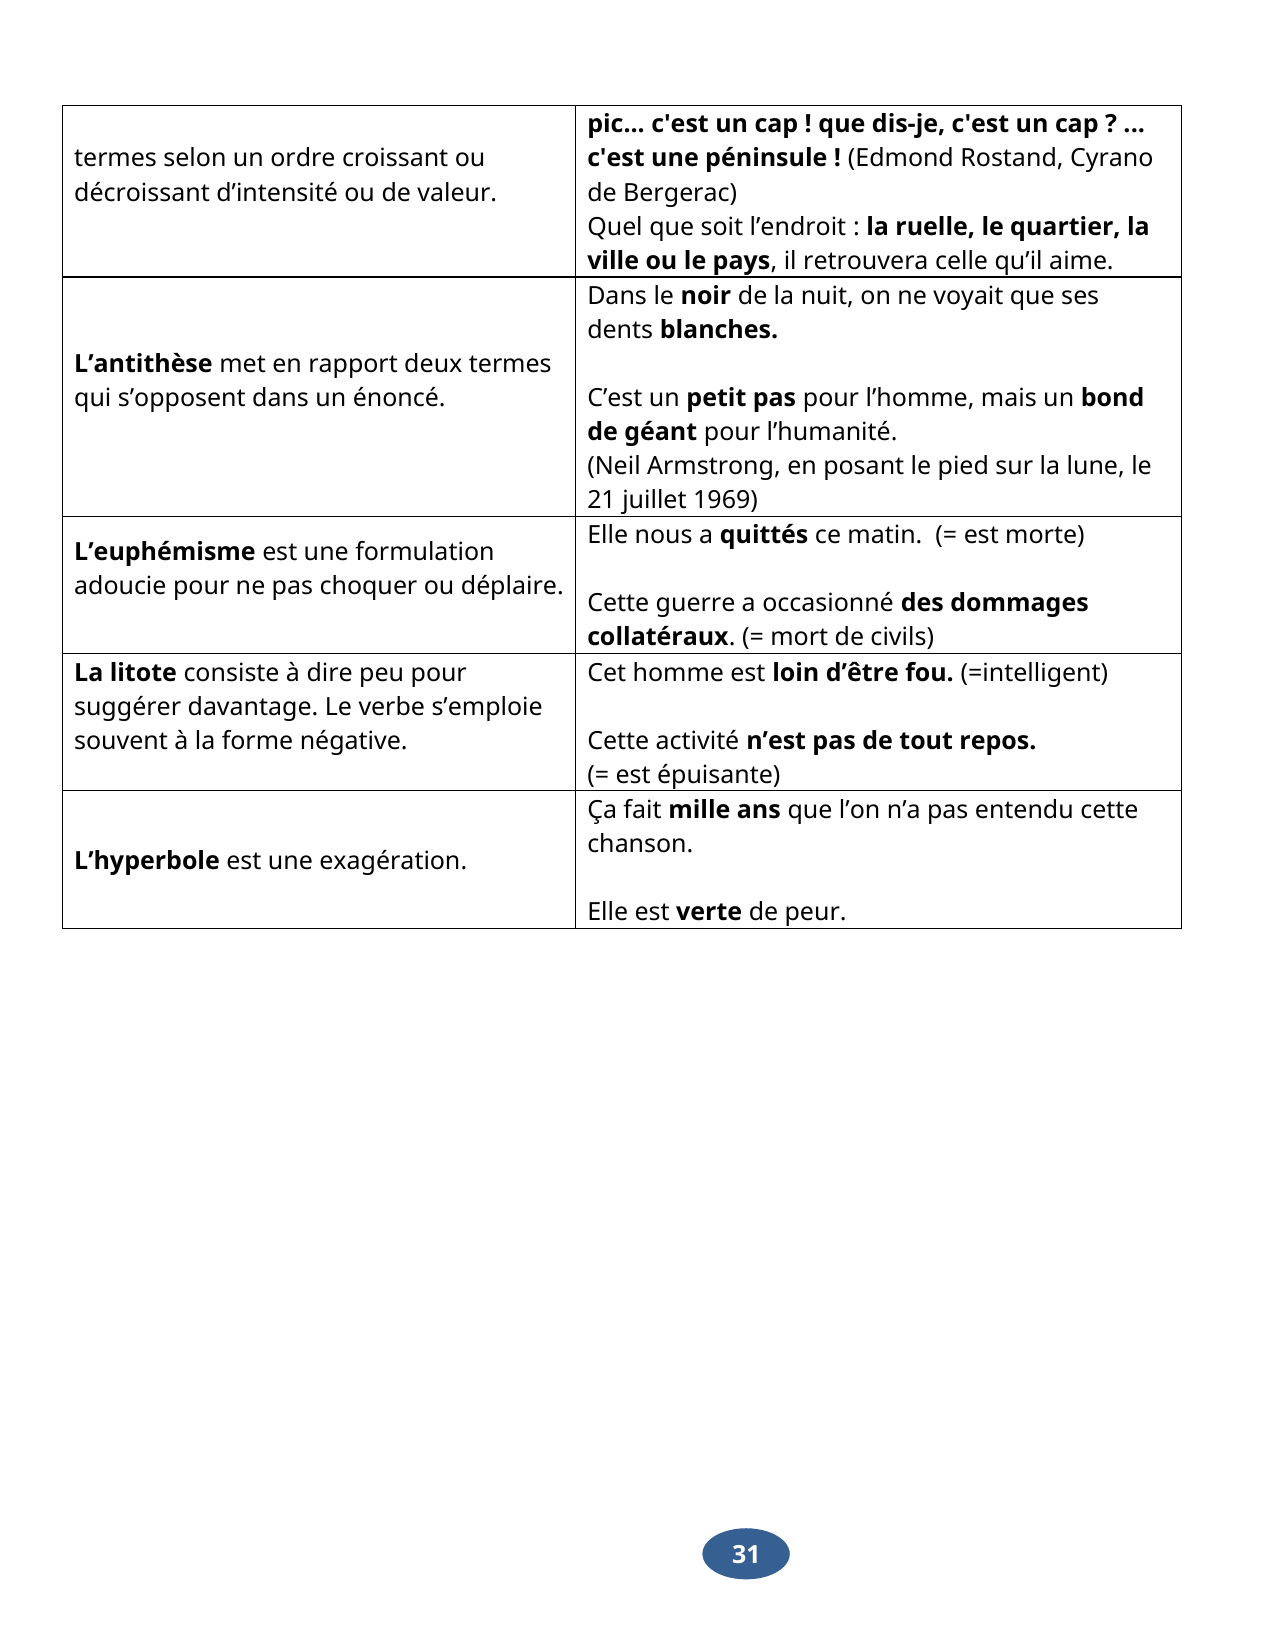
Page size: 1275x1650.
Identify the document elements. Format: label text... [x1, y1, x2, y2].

table_cell Dans le noir de la nuit, on ne voyait que ses dents blanches. C’est un petit pas pour l’homme, mais un bond de géant pour l’humanité. (Neil Armstrong, en posant le pied sur la lune, le 21 juillet 1969) [576, 278, 1181, 516]
table_cell Elle nous a quittés ce matin. (= est morte) Cette guerre a occasionné des dommages collatéraux. (= mort de civils) [576, 517, 1181, 653]
table_cell Cet homme est loin d’être fou. (=intelligent) Cette activité n’est pas de tout repos. (= est épuisante) [576, 654, 1181, 790]
table_cell Ça fait mille ans que l’on n’a pas entendu cette chanson. Elle est verte de peur. [576, 791, 1181, 928]
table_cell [576, 106, 1181, 276]
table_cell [63, 106, 575, 276]
table_cell L’euphémisme est une formulation adoucie pour ne pas choquer ou déplaire. [63, 517, 575, 653]
table_cell L’antithèse met en rapport deux termes qui s’opposent dans un énoncé. [63, 278, 575, 516]
table_cell L’hyperbole est une exagération. [63, 791, 575, 928]
table_cell La litote consiste à dire peu pour suggérer davantage. Le verbe s’emploie souvent à la forme négative. [63, 654, 575, 790]
